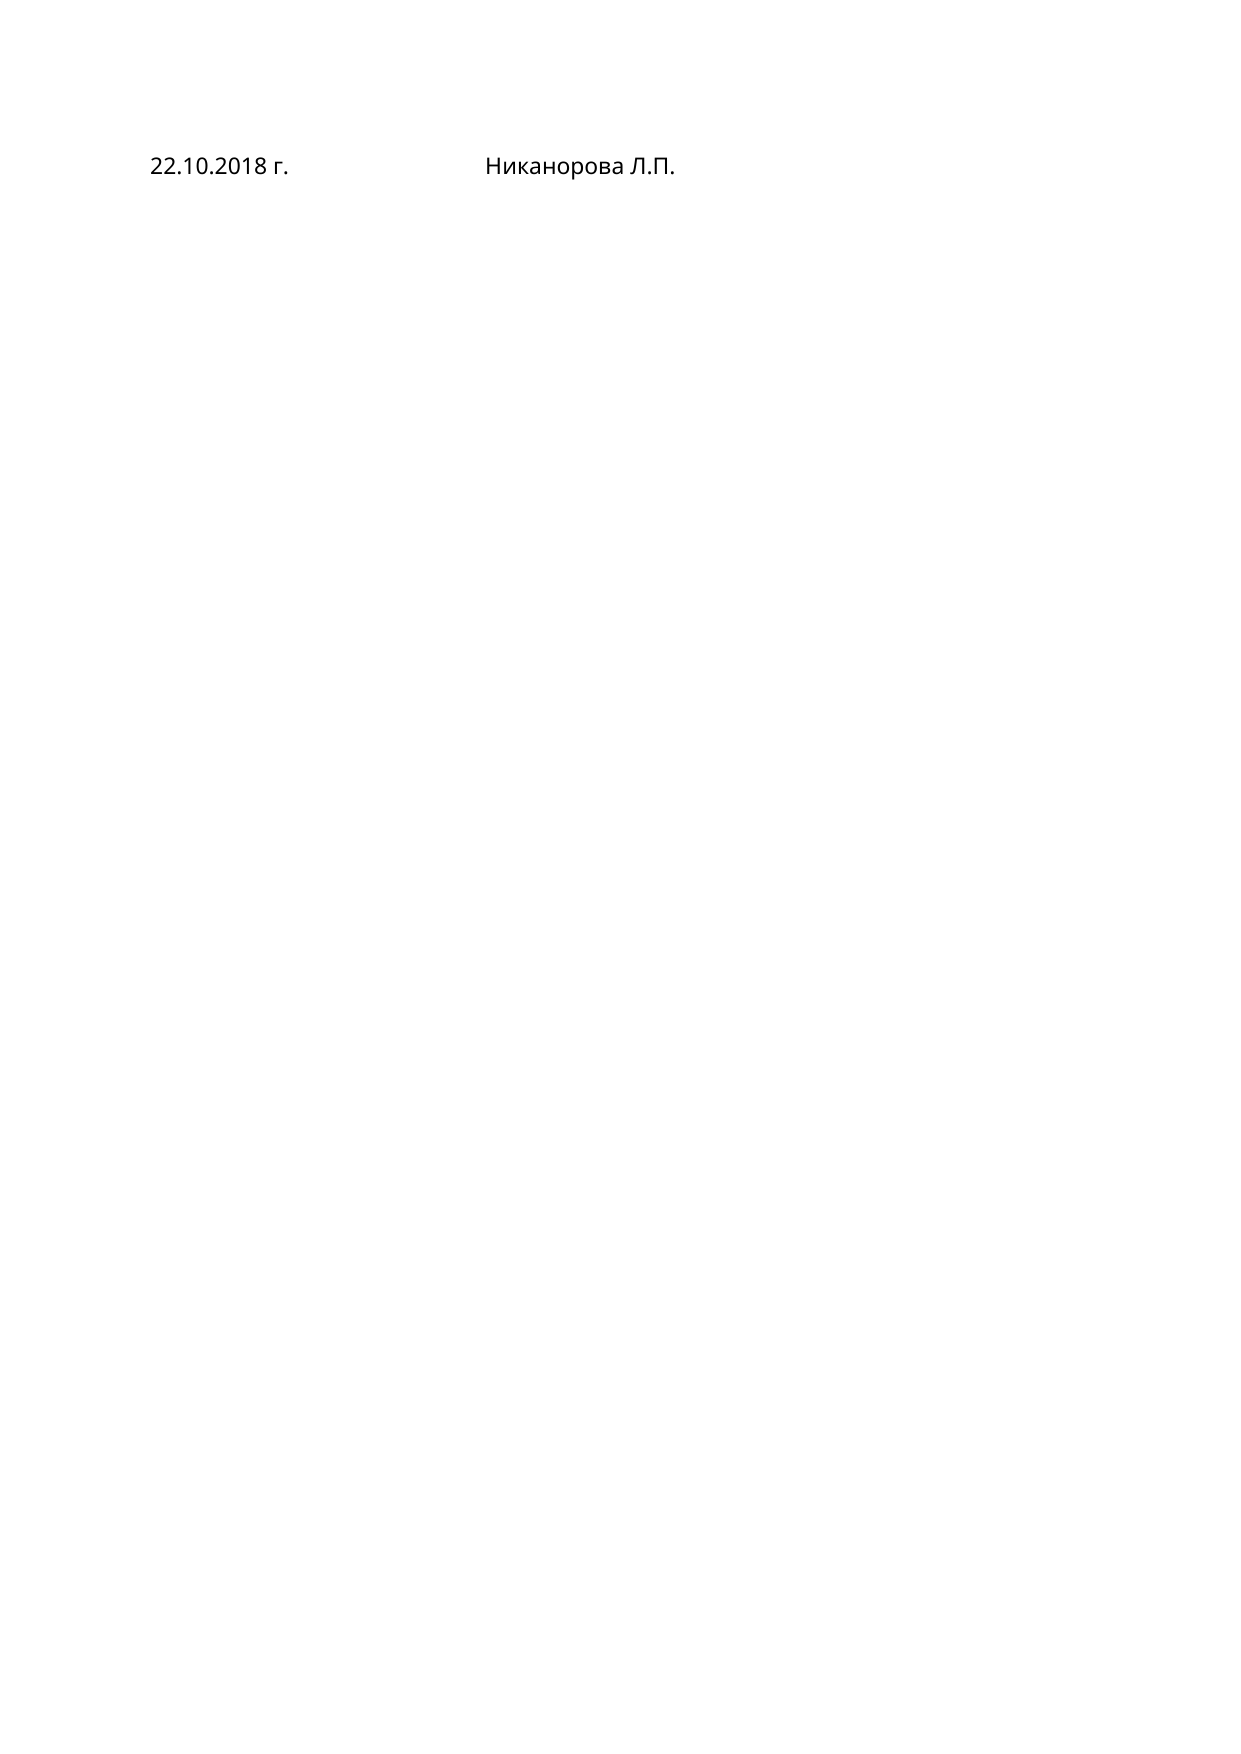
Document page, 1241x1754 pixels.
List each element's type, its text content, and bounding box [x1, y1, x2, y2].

text 22.10.2018 г. Никанорова Л.П. [150, 150, 1090, 181]
